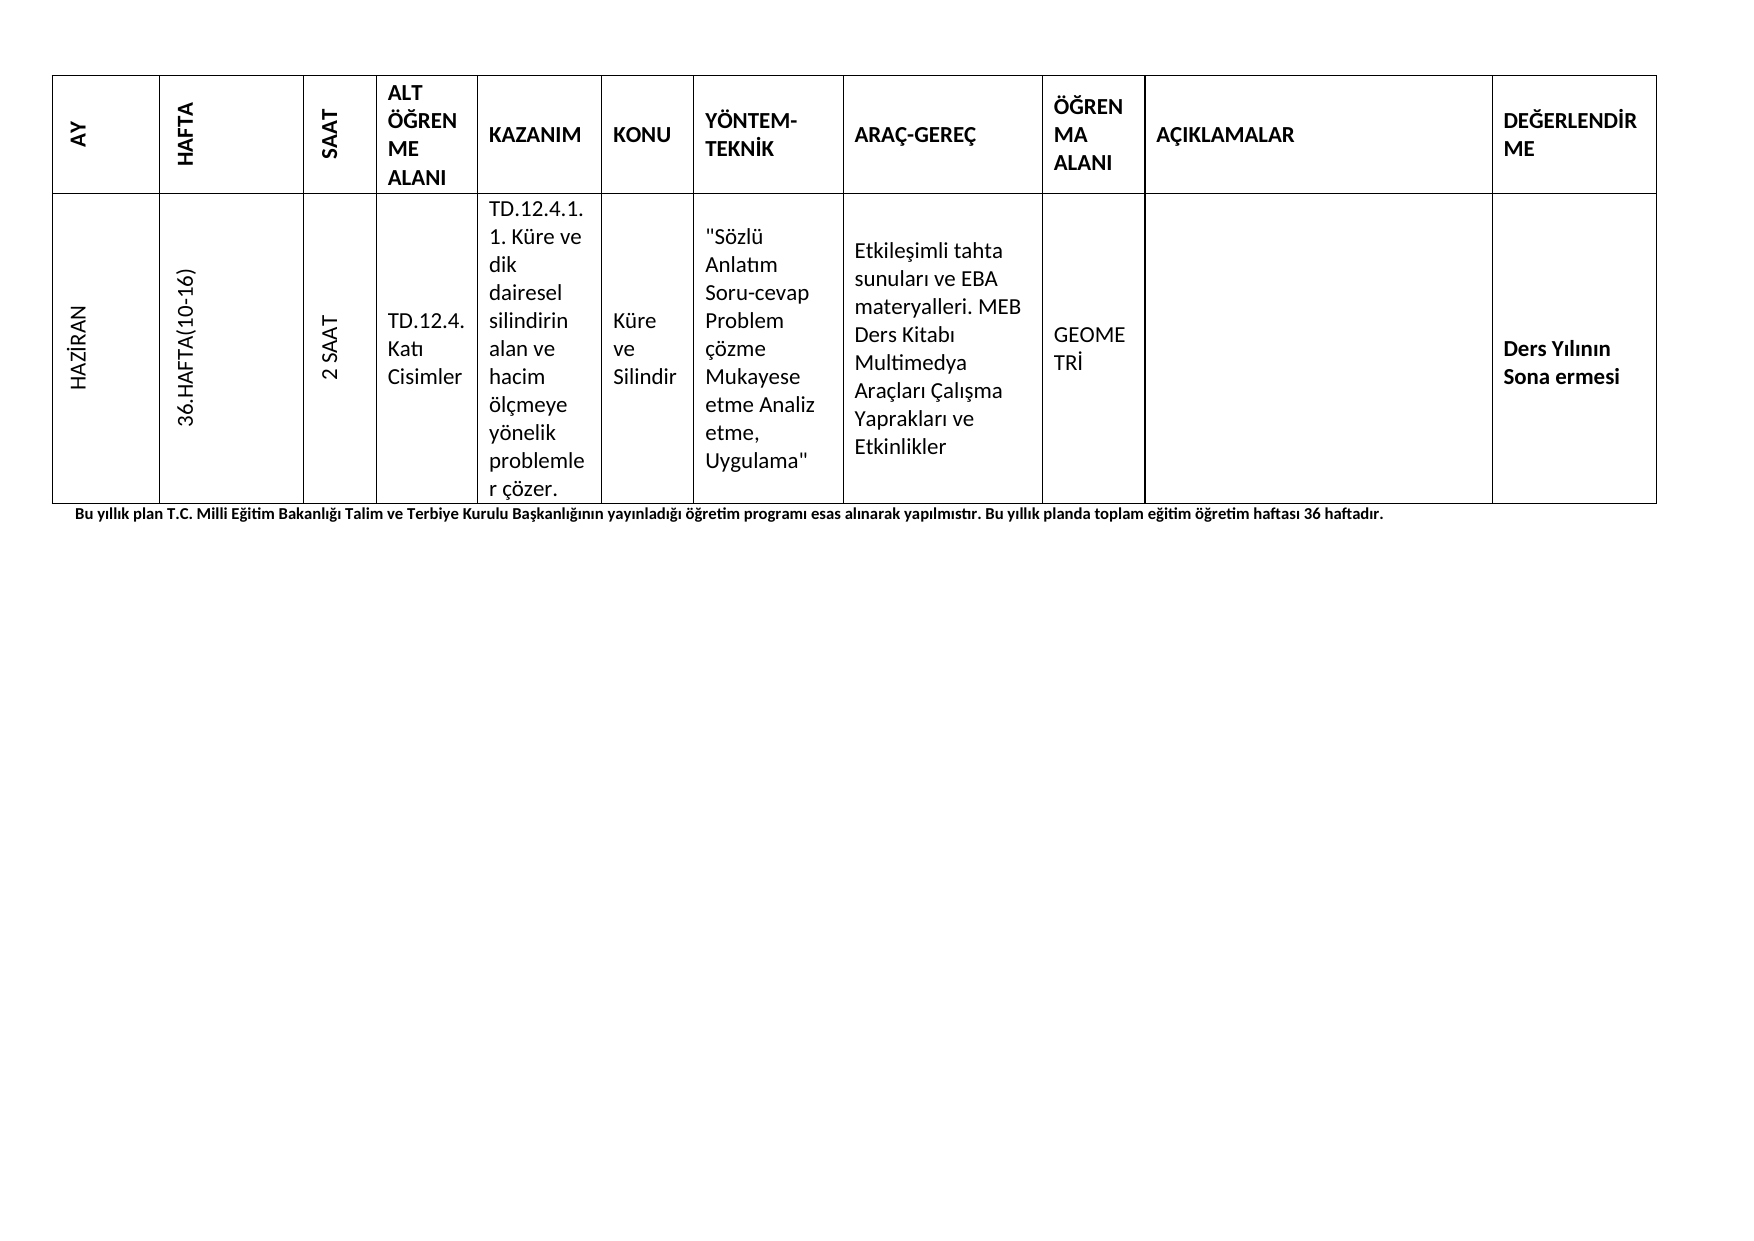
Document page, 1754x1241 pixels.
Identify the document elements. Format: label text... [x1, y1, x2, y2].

table_cell HAZİRAN [53, 194, 159, 502]
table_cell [694, 194, 843, 502]
table_header KONU [602, 76, 693, 193]
table_header SAAT [304, 76, 376, 193]
table_cell Küre ve Silindir [602, 194, 693, 502]
table_header YÖNTEM-TEKNİK [694, 76, 843, 193]
table_header AY [53, 76, 159, 193]
table_header ARAÇ-GEREÇ [844, 76, 1042, 193]
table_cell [844, 194, 1042, 502]
table_cell GEOMETRİ [1043, 194, 1144, 502]
table_header ÖĞRENMA ALANI [1043, 76, 1144, 193]
table_header KAZANIM [478, 76, 601, 193]
table_cell 2 SAAT [304, 194, 376, 502]
table_header ALT ÖĞRENME ALANI [377, 76, 477, 193]
table_cell [1146, 194, 1492, 502]
table_header AÇIKLAMALAR [1146, 76, 1492, 193]
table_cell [478, 194, 601, 502]
table_header DEĞERLENDİRME [1493, 76, 1656, 193]
text Bu yıllık plan T.C. Milli Eğitim Bakanlığı Talim ve Terbiye Kurulu Başkanlığının yayınladığı öğretim programı esas alınarak yapılmıstır. Bu yıllık planda toplam eğitim öğretim haftası 36 haftadır. [75, 503, 1679, 524]
table_cell 36.HAFTA(10-16) [160, 194, 303, 502]
table_header HAFTA [160, 76, 303, 193]
table_cell Ders Yılının Sona ermesi [1493, 194, 1656, 502]
table_cell TD.12.4. Katı Cisimler [377, 194, 477, 502]
